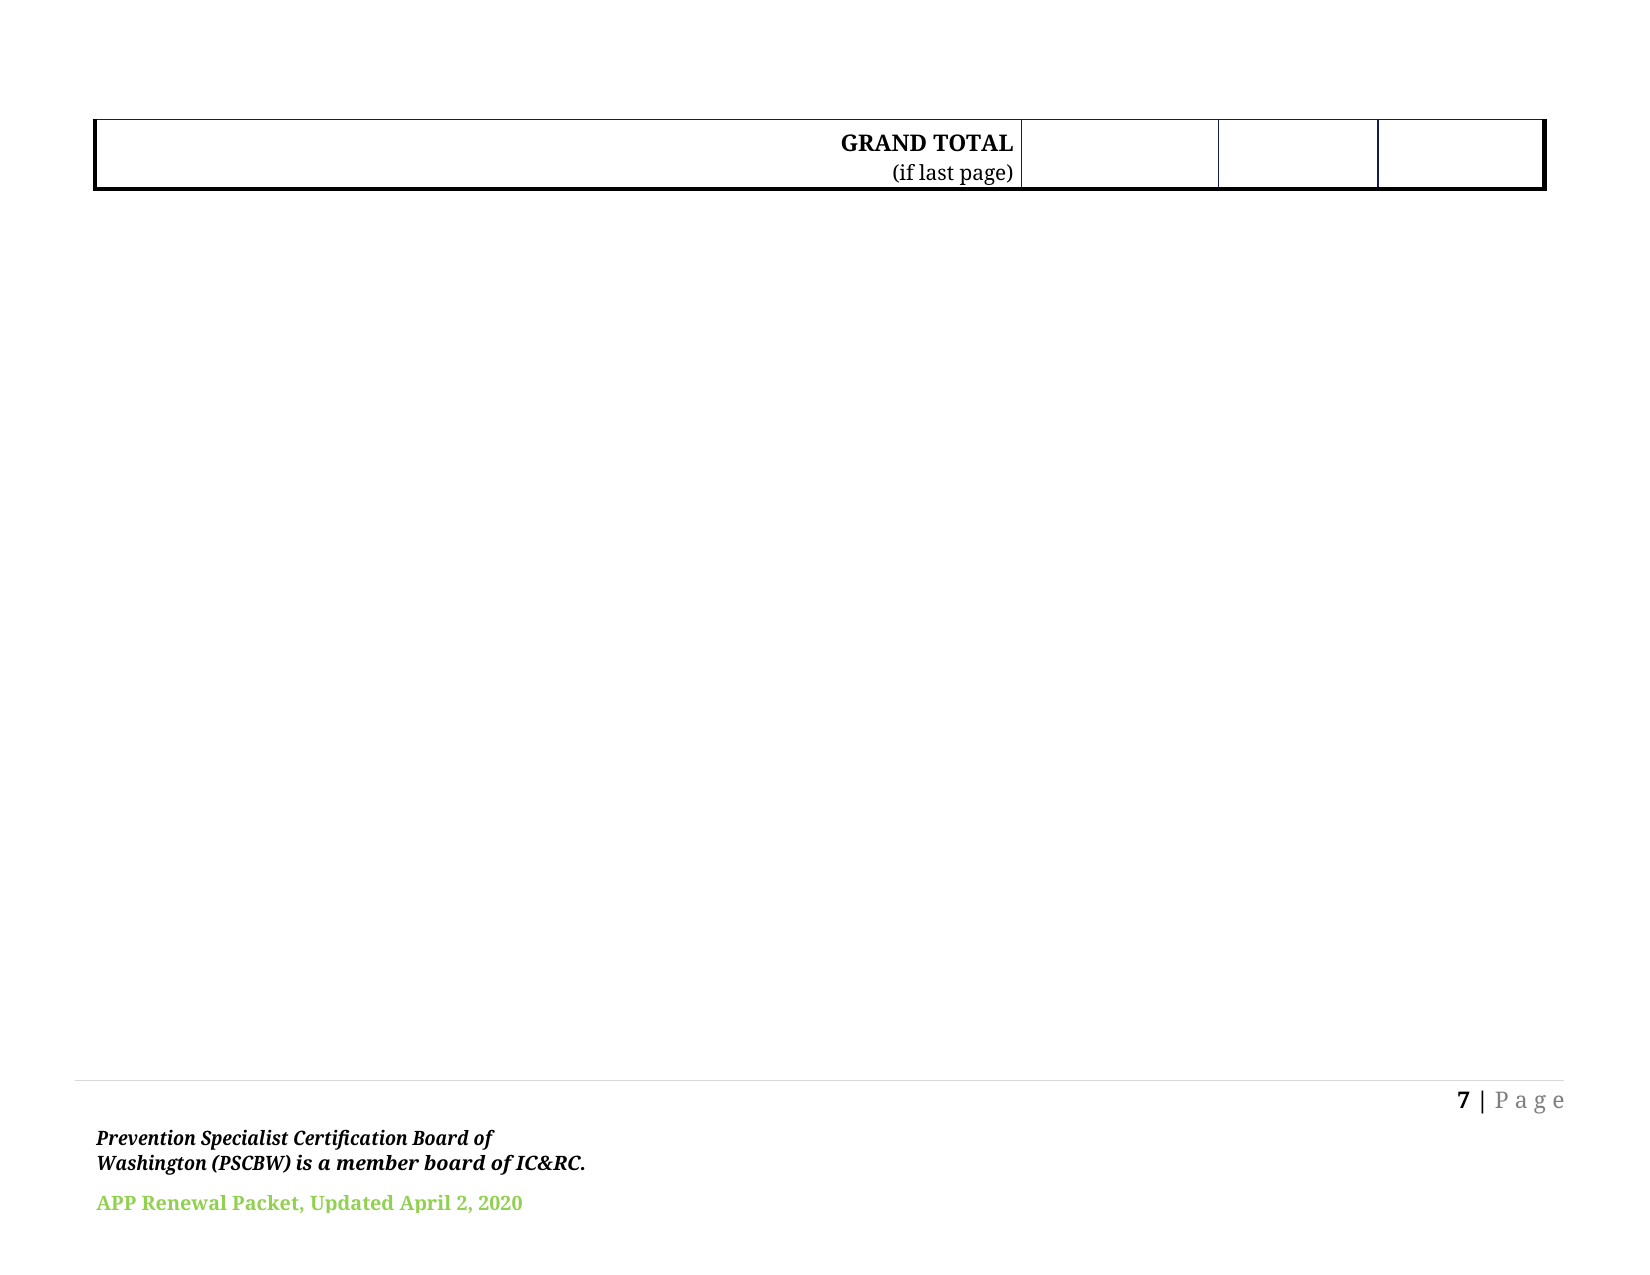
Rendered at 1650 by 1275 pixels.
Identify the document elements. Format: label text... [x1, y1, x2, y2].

table_cell [1022, 120, 1218, 187]
table_cell [1379, 120, 1542, 187]
table_cell GRAND TOTAL (if last page) [97, 120, 1021, 187]
table_cell [1219, 120, 1377, 187]
